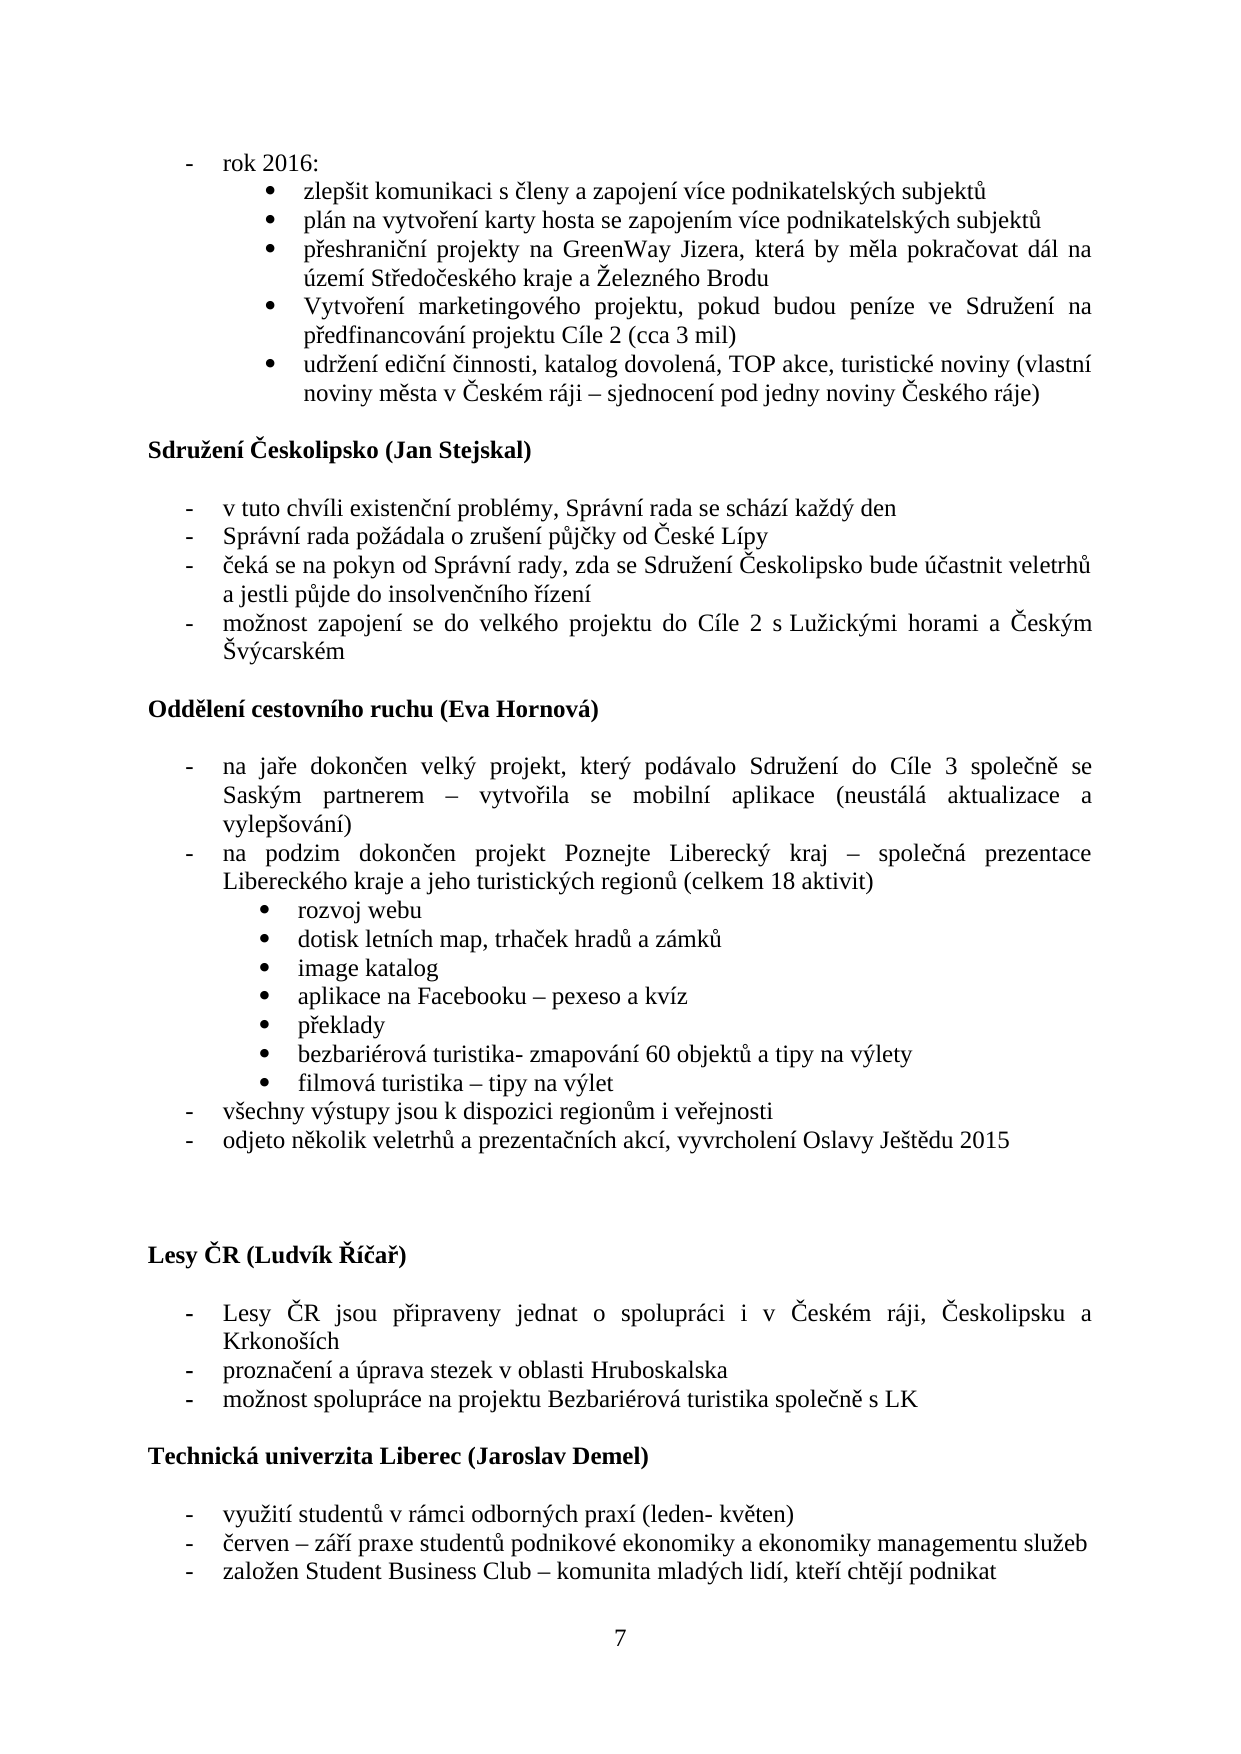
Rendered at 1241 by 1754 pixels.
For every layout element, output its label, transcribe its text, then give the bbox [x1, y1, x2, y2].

list Správní rada požádala o zrušení půjčky od České Lípy [185, 521, 1093, 550]
list image katalog [260, 953, 1093, 981]
text Technická univerzita Liberec (Jaroslav Demel) [148, 1441, 1093, 1470]
list na jaře dokončen velký projekt, který podávalo Sdružení do Cíle 3 společně se Saským partnerem – vytvořila se mobilní aplikace (neustálá aktualizace a vylepšování) [185, 751, 1093, 838]
list rok 2016: [185, 148, 1093, 176]
list na podzim dokončen projekt Poznejte Liberecký kraj – společná prezentace Libereckého kraje a jeho turistických regionů (celkem 18 aktivit) [185, 838, 1093, 895]
list Lesy ČR jsou připraveny jednat o spolupráci i v Českém ráji, Českolipsku a Krkonoších [185, 1298, 1093, 1355]
list všechny výstupy jsou k dispozici regionům i veřejnosti [185, 1096, 1093, 1125]
text Lesy ČR (Ludvík Říčař) [148, 1240, 1093, 1269]
list čeká se na pokyn od Správní rady, zda se Sdružení Českolipsko bude účastnit veletrhů a jestli půjde do insolvenčního řízení [185, 550, 1093, 608]
list odjeto několik veletrhů a prezentačních akcí, vyvrcholení Oslavy Ještědu 2015 [185, 1125, 1093, 1154]
list aplikace na Facebooku – pexeso a kvíz [260, 981, 1093, 1010]
list udržení ediční činnosti, katalog dovolená, TOP akce, turistické noviny (vlastní noviny města v Českém ráji – sjednocení pod jedny noviny Českého ráje) [266, 349, 1093, 406]
text Sdružení Českolipsko (Jan Stejskal) [148, 435, 1093, 464]
list možnost spolupráce na projektu Bezbariérová turistika společně s LK [185, 1384, 1093, 1413]
text Oddělení cestovního ruchu (Eva Hornová) [148, 694, 1093, 723]
list plán na vytvoření karty hosta se zapojením více podnikatelských subjektů [266, 205, 1093, 234]
list bezbariérová turistika- zmapování 60 objektů a tipy na výlety [260, 1039, 1093, 1068]
list překlady [260, 1010, 1093, 1039]
list filmová turistika – tipy na výlet [260, 1068, 1093, 1096]
list proznačení a úprava stezek v oblasti Hruboskalska [185, 1355, 1093, 1384]
list založen Student Business Club – komunita mladých lidí, kteří chtějí podnikat [185, 1556, 1093, 1585]
list přeshraniční projekty na GreenWay Jizera, která by měla pokračovat dál na území Středočeského kraje a Železného Brodu [266, 234, 1093, 291]
list v tuto chvíli existenční problémy, Správní rada se schází každý den [185, 493, 1093, 521]
list červen – září praxe studentů podnikové ekonomiky a ekonomiky managementu služeb [185, 1528, 1093, 1556]
list zlepšit komunikaci s členy a zapojení více podnikatelských subjektů [266, 176, 1093, 205]
list rozvoj webu [260, 895, 1093, 924]
list dotisk letních map, trhaček hradů a zámků [260, 924, 1093, 953]
list využití studentů v rámci odborných praxí (leden- květen) [185, 1499, 1093, 1528]
list Vytvoření marketingového projektu, pokud budou peníze ve Sdružení na předfinancování projektu Cíle 2 (cca 3 mil) [266, 291, 1093, 349]
list možnost zapojení se do velkého projektu do Cíle 2 s Lužickými horami a Českým Švýcarském [185, 608, 1093, 665]
